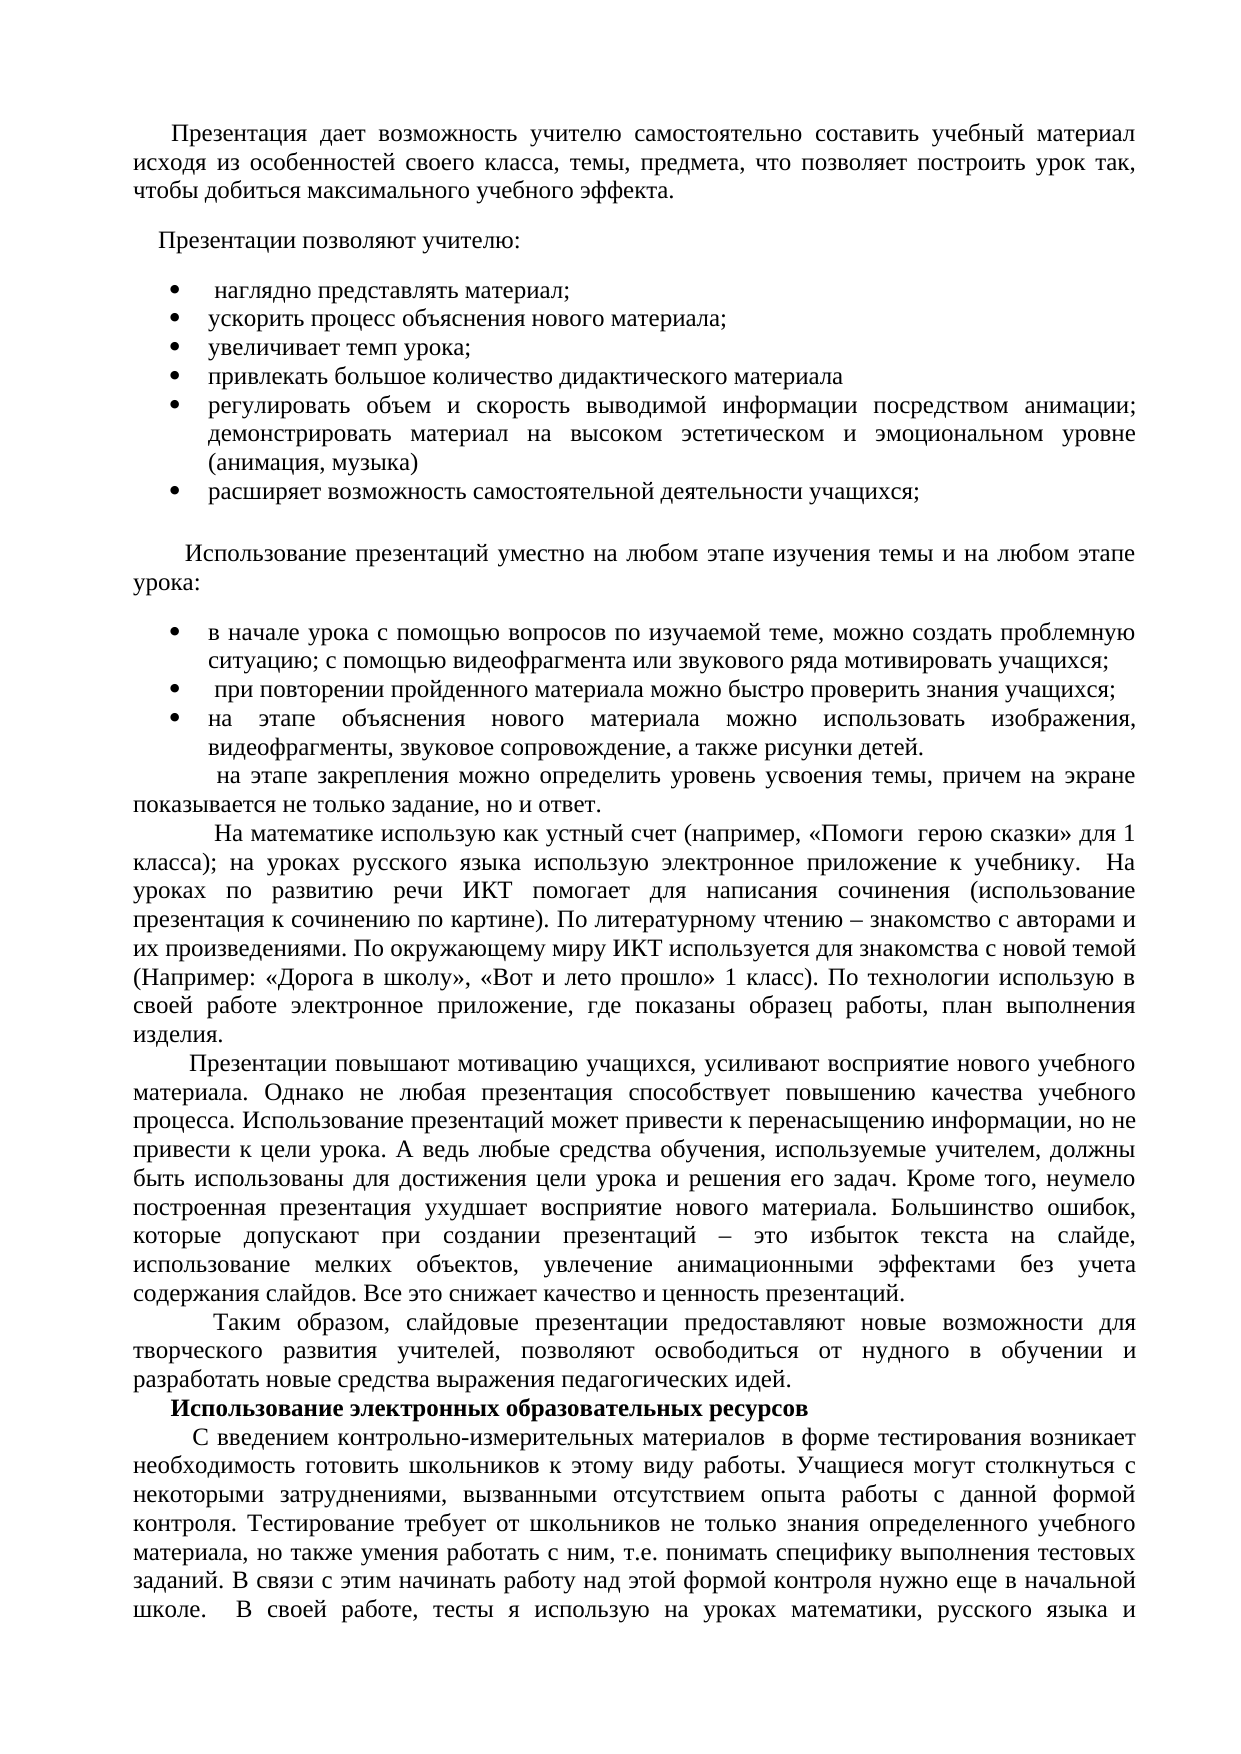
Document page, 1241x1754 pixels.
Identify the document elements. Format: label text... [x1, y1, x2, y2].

text Таким образом, слайдовые презентации предоставляют новые возможности для творческого развития учителей, позволяют освободиться от нудного в обучении и разработать новые средства выражения педагогических идей. [133, 1307, 1137, 1393]
list в начале урока с помощью вопросов по изучаемой теме, можно создать проблемную ситуацию; с помощью видеофрагмента или звукового ряда мотивировать учащихся; [170, 617, 1137, 674]
list наглядно представлять материал; [170, 275, 1137, 303]
text Использование электронных образовательных ресурсов [170, 1393, 1137, 1422]
text Использование презентаций уместно на любом этапе изучения темы и на любом этапе урока: [133, 538, 1137, 596]
list регулировать объем и скорость выводимой информации посредством анимации; демонстрировать материал на высоком эстетическом и эмоциональном уровне (анимация, музыка) [170, 390, 1137, 476]
text На математике использую как устный счет (например, «Помоги герою сказки» для 1 класса); на уроках русского языка использую электронное приложение к учебнику. На уроках по развитию речи ИКТ помогает для написания сочинения (использование презентация к сочинению по картине). По литературному чтению – знакомство с авторами и их произведениями. По окружающему миру ИКТ используется для знакомства с новой темой (Например: «Дорога в школу», «Вот и лето прошло» 1 класс). По технологии использую в своей работе электронное приложение, где показаны образец работы, план выполнения изделия. [133, 818, 1137, 1048]
list привлекать большое количество дидактического материала [170, 361, 1137, 390]
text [133, 1422, 1137, 1623]
text Презентация дает возможность учителю самостоятельно составить учебный материал исходя из особенностей своего класса, темы, предмета, что позволяет построить урок так, чтобы добиться максимального учебного эффекта. [133, 118, 1137, 204]
list ускорить процесс объяснения нового материала; [170, 303, 1137, 332]
list расширяет возможность самостоятельной деятельности учащихся; [170, 476, 1137, 505]
list при повторении пройденного материала можно быстро проверить знания учащихся; [170, 674, 1137, 703]
list на этапе объяснения нового материала можно использовать изображения, видеофрагменты, звуковое сопровождение, а также рисунки детей. [170, 703, 1137, 760]
text на этапе закрепления можно определить уровень усвоения темы, причем на экране показывается не только задание, но и ответ. [133, 760, 1137, 818]
text Презентации повышают мотивацию учащихся, усиливают восприятие нового учебного материала. Однако не любая презентация способствует повышению качества учебного процесса. Использование презентаций может привести к перенасыщению информации, но не привести к цели урока. А ведь любые средства обучения, используемые учителем, должны быть использованы для достижения цели урока и решения его задач. Кроме того, неумело построенная презентация ухудшает восприятие нового материала. Большинство ошибок, которые допускают при создании презентаций – это избыток текста на слайде, использование мелких объектов, увлечение анимационными эффектами без учета содержания слайдов. Все это снижает качество и ценность презентаций. [133, 1048, 1137, 1307]
list увеличивает темп урока; [170, 332, 1137, 361]
text Презентации позволяют учителю: [133, 225, 1137, 254]
